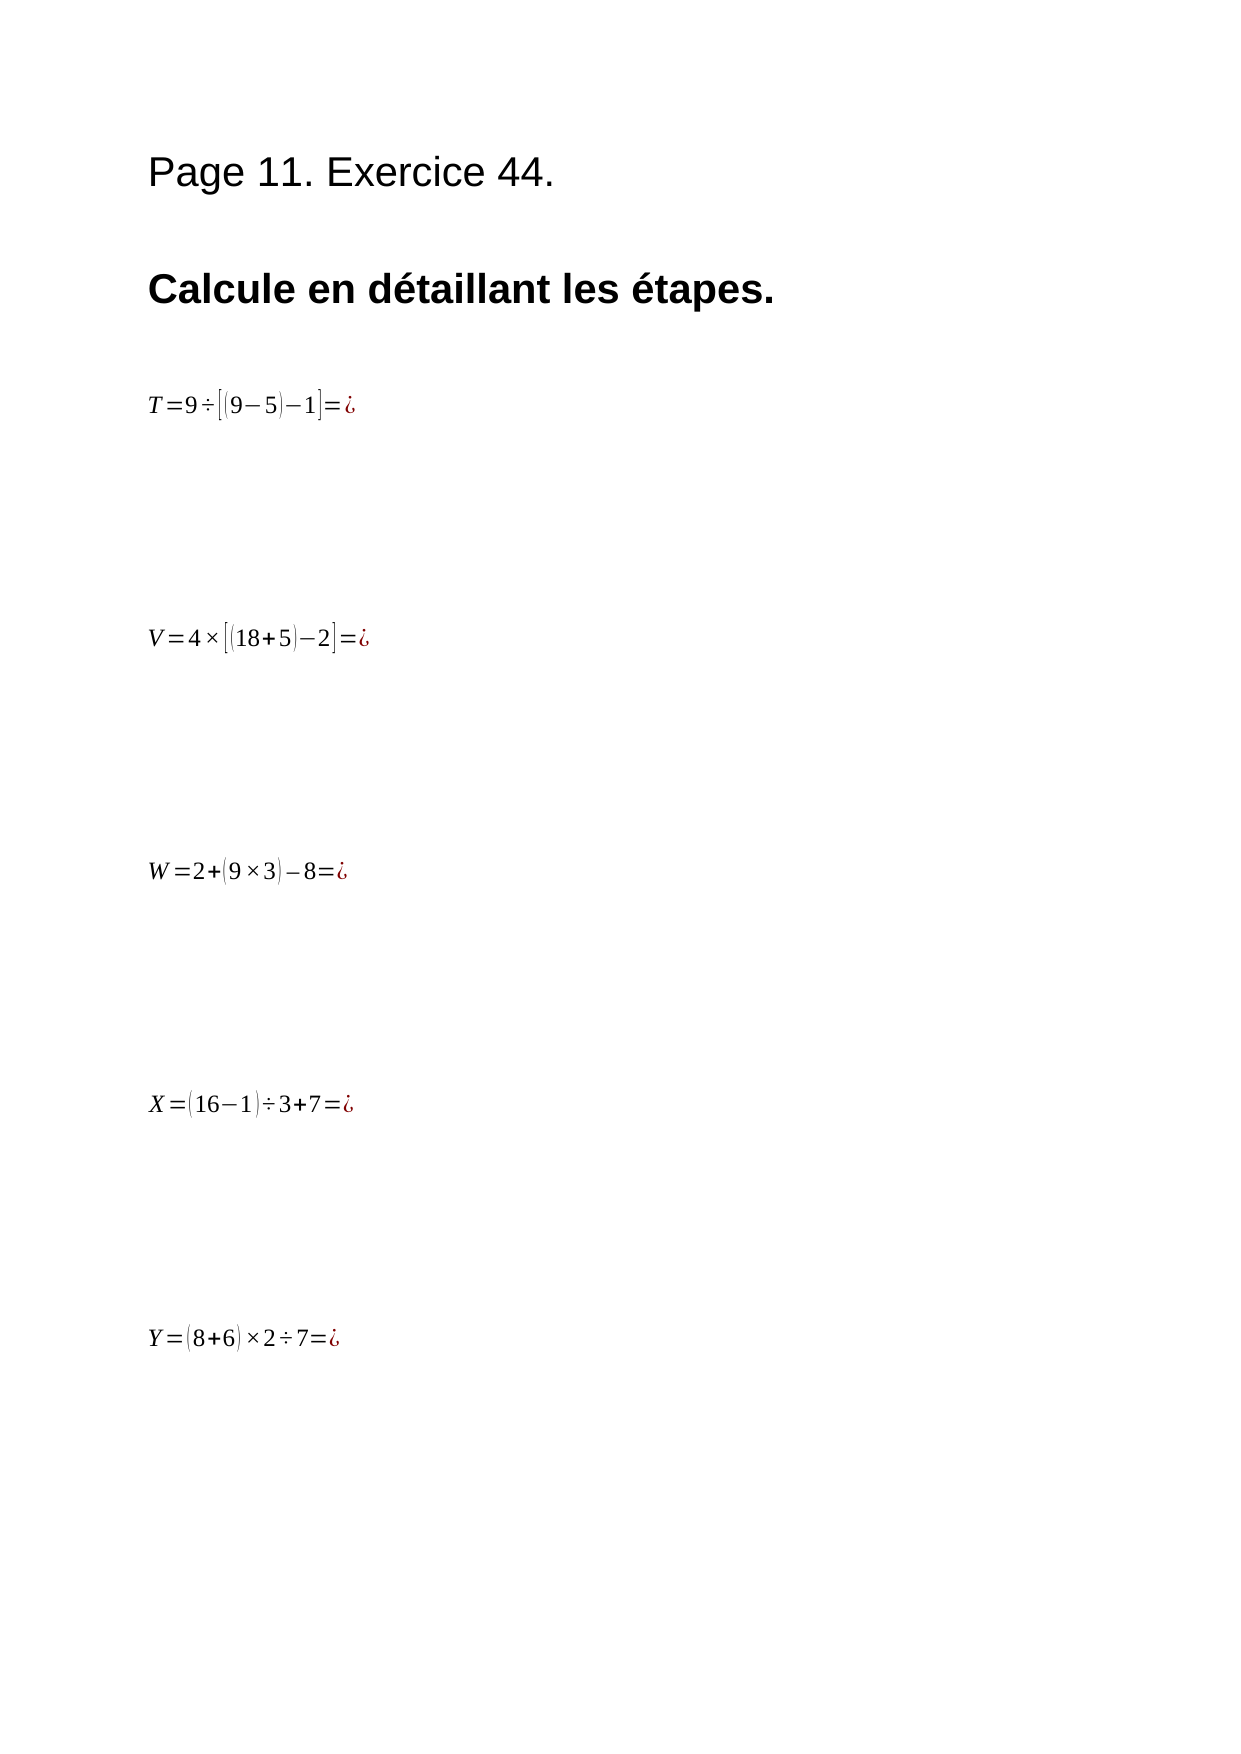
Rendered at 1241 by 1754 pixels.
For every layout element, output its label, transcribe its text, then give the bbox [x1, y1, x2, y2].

text Page 11. Exercice 44. [148, 148, 1093, 196]
text Calcule en détaillant les étapes. [148, 264, 1093, 312]
